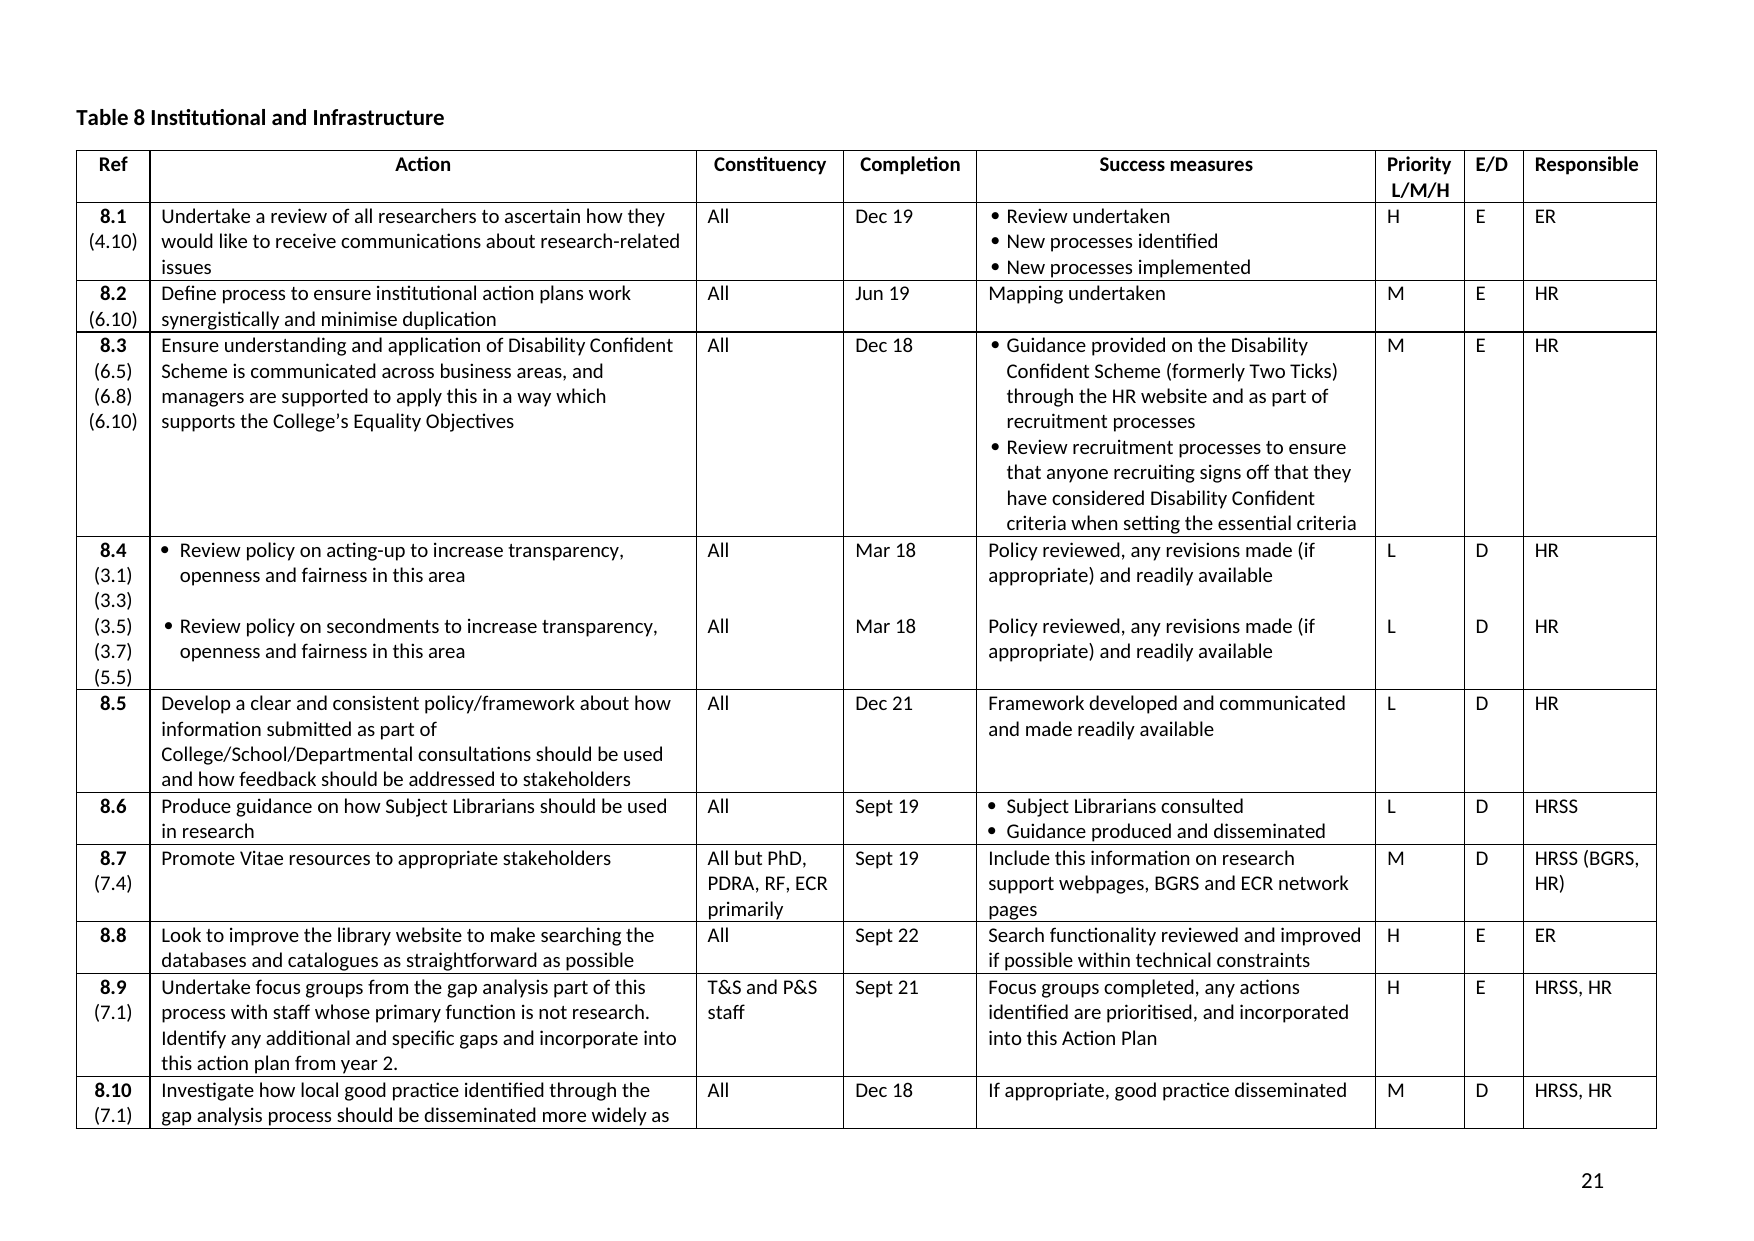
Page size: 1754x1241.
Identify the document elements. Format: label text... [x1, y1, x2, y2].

table_cell E [1465, 281, 1523, 331]
table_cell Focus groups completed, any actions identified are prioritised, and incorporated into this Action Plan [977, 974, 1375, 1076]
table_cell All [697, 203, 843, 279]
table_cell Dec 19 [844, 203, 976, 279]
table_cell Guidance provided on the Disability Confident Scheme (formerly Two Ticks) through the HR website and as part of recruitment processes Review recruitment processes to ensure that anyone recruiting signs off that they have considered Disability Confident criteria when setting the essential criteria [977, 333, 1375, 536]
table_cell Sept 21 [844, 974, 976, 1076]
table_cell Promote Vitae resources to appropriate stakeholders [151, 845, 696, 921]
table_header Constituency [697, 151, 843, 202]
table_cell Search functionality reviewed and improved if possible within technical constraints [977, 922, 1375, 973]
table_cell E [1465, 974, 1523, 1076]
table_cell HRSS, HR [1524, 974, 1656, 1076]
table_cell H [1376, 922, 1464, 973]
table_cell 8.7 (7.4) [77, 845, 149, 921]
table_cell M [1376, 845, 1464, 921]
table_header Completion [844, 151, 976, 202]
table_cell 8.10 (7.1) [77, 1077, 149, 1128]
table_cell M [1376, 333, 1464, 536]
table_cell E [1465, 203, 1523, 279]
table_cell All but PhD, PDRA, RF, ECR primarily [697, 845, 843, 921]
table_cell Policy reviewed, any revisions made (if appropriate) and readily available Policy reviewed, any revisions made (if appropriate) and readily available [977, 537, 1375, 689]
table_cell Subject Librarians consulted Guidance produced and disseminated [977, 793, 1375, 844]
table_header E/D [1465, 151, 1523, 202]
table_cell D [1465, 793, 1523, 844]
table_cell Sept 19 [844, 845, 976, 921]
table_header Ref [77, 151, 149, 202]
table_cell 8.1 (4.10) [77, 203, 149, 279]
table_cell 8.8 [77, 922, 149, 973]
table_cell Dec 21 [844, 690, 976, 792]
table_header Priority L/M/H [1376, 151, 1464, 202]
table_cell All [697, 281, 843, 331]
table_cell M [1376, 1077, 1464, 1128]
table_cell 8.6 [77, 793, 149, 844]
table_cell All [697, 1077, 843, 1128]
table_cell All [697, 922, 843, 973]
table_cell HRSS [1524, 793, 1656, 844]
table_cell Include this information on research support webpages, BGRS and ECR network pages [977, 845, 1375, 921]
table_cell Ensure understanding and application of Disability Confident Scheme is communicated across business areas, and managers are supported to apply this in a way which supports the College’s Equality Objectives [151, 333, 696, 536]
table_cell Define process to ensure institutional action plans work synergistically and minimise duplication [151, 281, 696, 331]
table_cell D [1465, 1077, 1523, 1128]
table_cell HR [1524, 333, 1656, 536]
table_cell HRSS, HR [1524, 1077, 1656, 1128]
table_cell Framework developed and communicated and made readily available [977, 690, 1375, 792]
table_cell D [1465, 845, 1523, 921]
table_cell Mar 18 Mar 18 [844, 537, 976, 689]
table_cell Develop a clear and consistent policy/framework about how information submitted as part of College/School/Departmental consultations should be used and how feedback should be addressed to stakeholders [151, 690, 696, 792]
text Table 8 Institutional and Infrastructure [76, 103, 1604, 131]
table_cell Dec 18 [844, 1077, 976, 1128]
table_cell Sept 22 [844, 922, 976, 973]
table_cell 8.3 (6.5) (6.8) (6.10) [77, 333, 149, 536]
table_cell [151, 1077, 696, 1128]
table_header Action [151, 151, 696, 202]
table_cell M [1376, 281, 1464, 331]
table_cell Undertake a review of all researchers to ascertain how they would like to receive communications about research-related issues [151, 203, 696, 279]
table_cell Produce guidance on how Subject Librarians should be used in research [151, 793, 696, 844]
table_cell HRSS (BGRS, HR) [1524, 845, 1656, 921]
table_cell HR [1524, 281, 1656, 331]
table_cell Jun 19 [844, 281, 976, 331]
table_cell 8.9 (7.1) [77, 974, 149, 1076]
table_cell D D [1465, 537, 1523, 689]
table_cell H [1376, 203, 1464, 279]
table_cell E [1465, 333, 1523, 536]
table_cell All [697, 793, 843, 844]
table_cell E [1465, 922, 1523, 973]
table_cell 8.5 [77, 690, 149, 792]
table_cell 8.2 (6.10) [77, 281, 149, 331]
table_cell All [697, 690, 843, 792]
table_cell ER [1524, 203, 1656, 279]
table_cell ER [1524, 922, 1656, 973]
table_cell All All [697, 537, 843, 689]
table_cell All [697, 333, 843, 536]
table_cell L [1376, 690, 1464, 792]
table_cell Undertake focus groups from the gap analysis part of this process with staff whose primary function is not research. Identify any additional and specific gaps and incorporate into this action plan from year 2. [151, 974, 696, 1076]
table_cell Mapping undertaken [977, 281, 1375, 331]
table_cell Look to improve the library website to make searching the databases and catalogues as straightforward as possible [151, 922, 696, 973]
table_cell HR HR [1524, 537, 1656, 689]
table_cell D [1465, 690, 1523, 792]
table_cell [977, 1077, 1375, 1128]
table_cell Sept 19 [844, 793, 976, 844]
table_cell L [1376, 793, 1464, 844]
table_cell H [1376, 974, 1464, 1076]
table_cell HR [1524, 690, 1656, 792]
table_header Success measures [977, 151, 1375, 202]
table_cell Review undertaken New processes identified New processes implemented [977, 203, 1375, 279]
table_cell Dec 18 [844, 333, 976, 536]
table_cell 8.4 (3.1) (3.3) (3.5) (3.7) (5.5) [77, 537, 149, 689]
table_cell Review policy on acting-up to increase transparency, openness and fairness in this area Review policy on secondments to increase transparency, openness and fairness in this area [151, 537, 696, 689]
table_cell L L [1376, 537, 1464, 689]
table_header Responsible [1524, 151, 1656, 202]
table_cell T&S and P&S staff [697, 974, 843, 1076]
